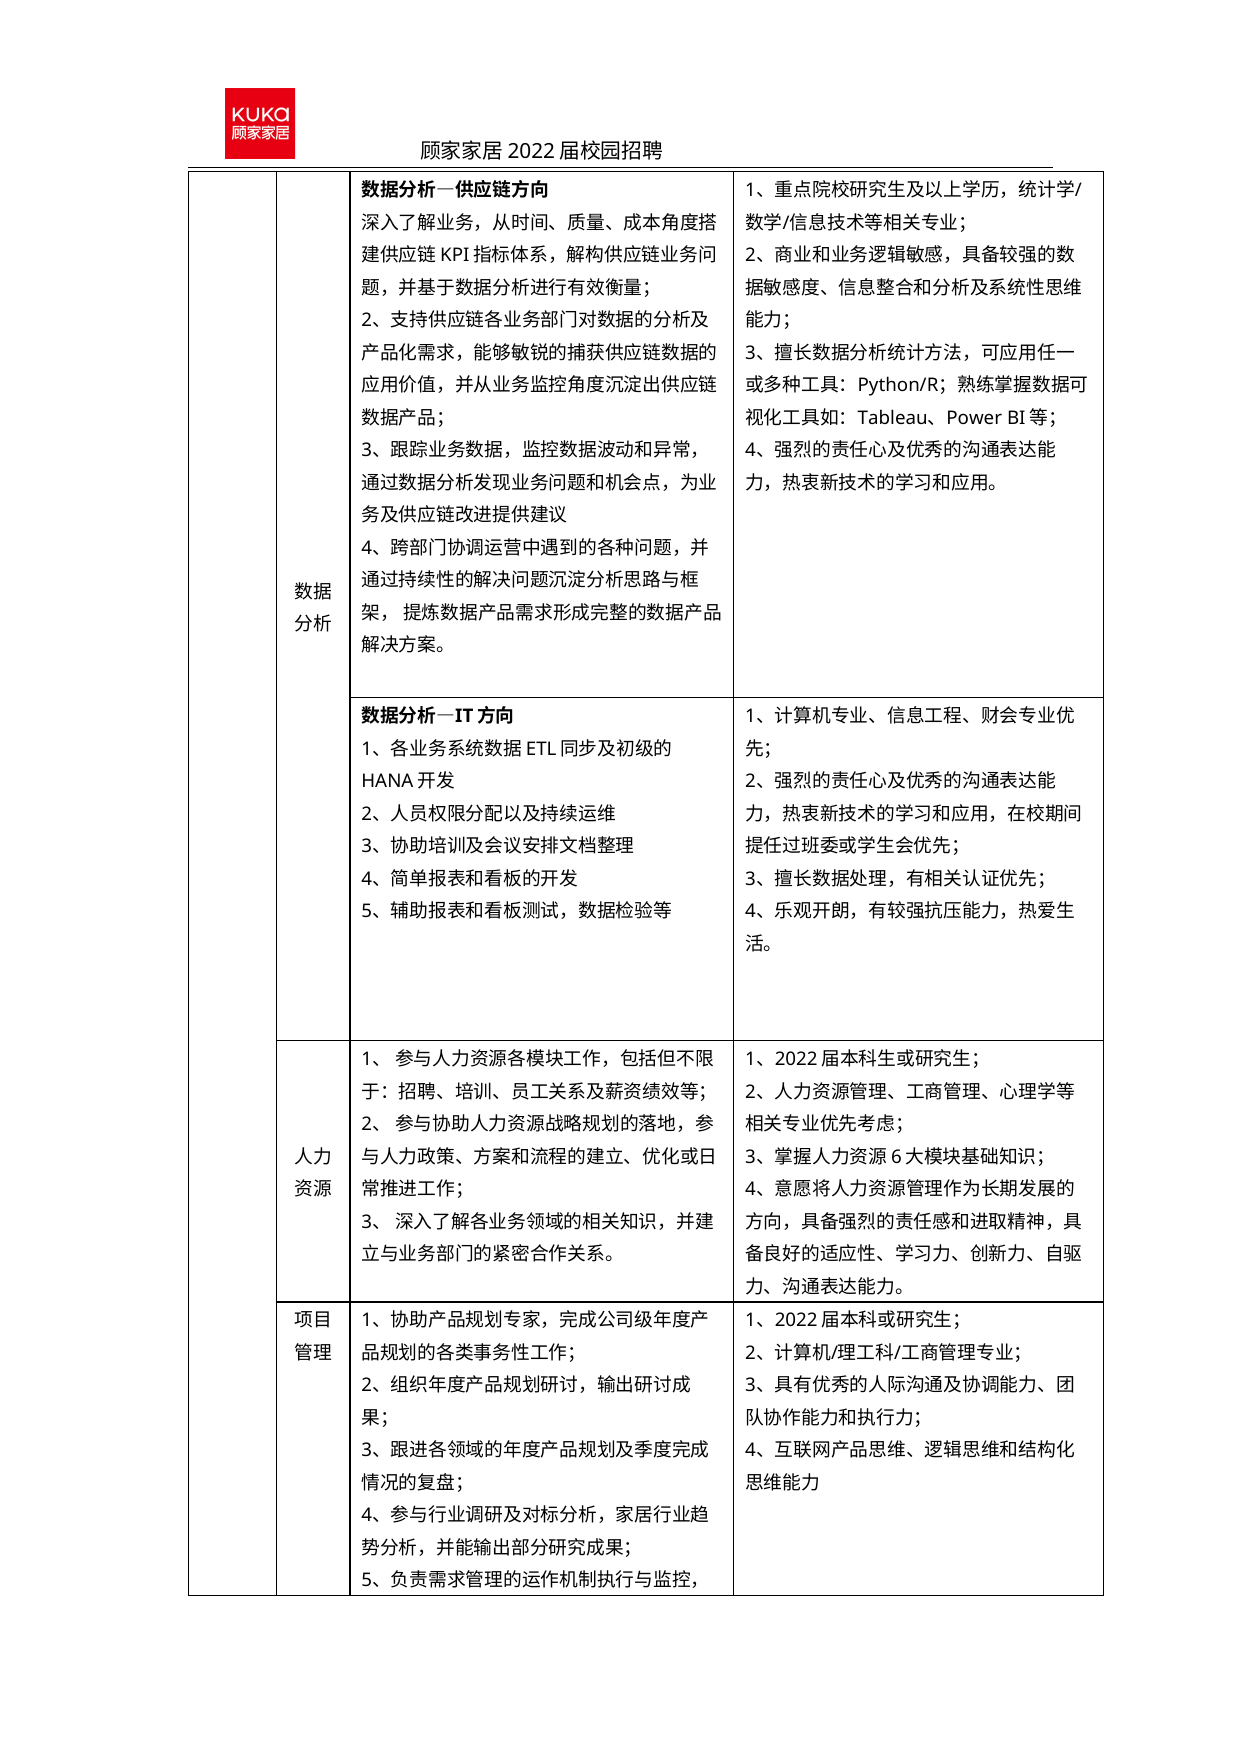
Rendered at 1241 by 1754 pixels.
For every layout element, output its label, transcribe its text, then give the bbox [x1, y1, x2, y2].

table_cell 人力资源 [277, 1041, 349, 1301]
table_cell 1、重点院校研究生及以上学历，统计学/数学/信息技术等相关专业； 2、商业和业务逻辑敏感，具备较强的数据敏感度、信息整合和分析及系统性思维能力； 3、擅长数据分析统计方法，可应用任一或多种工具：Python/R；熟练掌握数据可视化工具如：Tableau、Power BI等； 4、强烈的责任心及优秀的沟通表达能力，热衷新技术的学习和应用。 [734, 172, 1103, 697]
table_cell 数据分析 [277, 172, 349, 1040]
table_cell 1、计算机专业、信息工程、财会专业优先； 2、强烈的责任心及优秀的沟通表达能力，热衷新技术的学习和应用，在校期间提任过班委或学生会优先； 3、擅长数据处理，有相关认证优先； 4、乐观开朗，有较强抗压能力，热爱生活。 [734, 698, 1103, 1040]
table_cell 1、2022届本科或研究生； 2、计算机/理工科/工商管理专业； 3、具有优秀的人际沟通及协调能力、团队协作能力和执行力； 4、互联网产品思维、逻辑思维和结构化思维能力 [734, 1303, 1103, 1595]
table_cell 1、2022届本科生或研究生； 2、人力资源管理、工商管理、心理学等相关专业优先考虑； 3、掌握人力资源6大模块基础知识； 4、意愿将人力资源管理作为长期发展的方向，具备强烈的责任感和进取精神，具备良好的适应性、学习力、创新力、自驱力、沟通表达能力。 [734, 1041, 1103, 1301]
picture [225, 88, 295, 159]
table_cell 数据分析—供应链方向 深入了解业务，从时间、质量、成本角度搭建供应链KPI指标体系，解构供应链业务问题，并基于数据分析进行有效衡量； 2、支持供应链各业务部门对数据的分析及产品化需求，能够敏锐的捕获供应链数据的应用价值，并从业务监控角度沉淀出供应链数据产品； 3、跟踪业务数据，监控数据波动和异常，通过数据分析发现业务问题和机会点，为业务及供应链改进提供建议 4、跨部门协调运营中遇到的各种问题，并通过持续性的解决问题沉淀分析思路与框架， 提炼数据产品需求形成完整的数据产品解决方案。 [351, 172, 733, 697]
table_cell 1、 参与人力资源各模块工作，包括但不限于：招聘、培训、员工关系及薪资绩效等； 2、 参与协助人力资源战略规划的落地，参与人力政策、方案和流程的建立、优化或日常推进工作； 3、 深入了解各业务领域的相关知识，并建立与业务部门的紧密合作关系。 [351, 1041, 733, 1301]
table_cell 项目管理 [277, 1303, 349, 1595]
table_cell 数据分析—IT方向 1、各业务系统数据ETL同步及初级的HANA开发 2、人员权限分配以及持续运维 3、协助培训及会议安排文档整理 4、简单报表和看板的开发 5、辅助报表和看板测试，数据检验等 [351, 698, 733, 1040]
